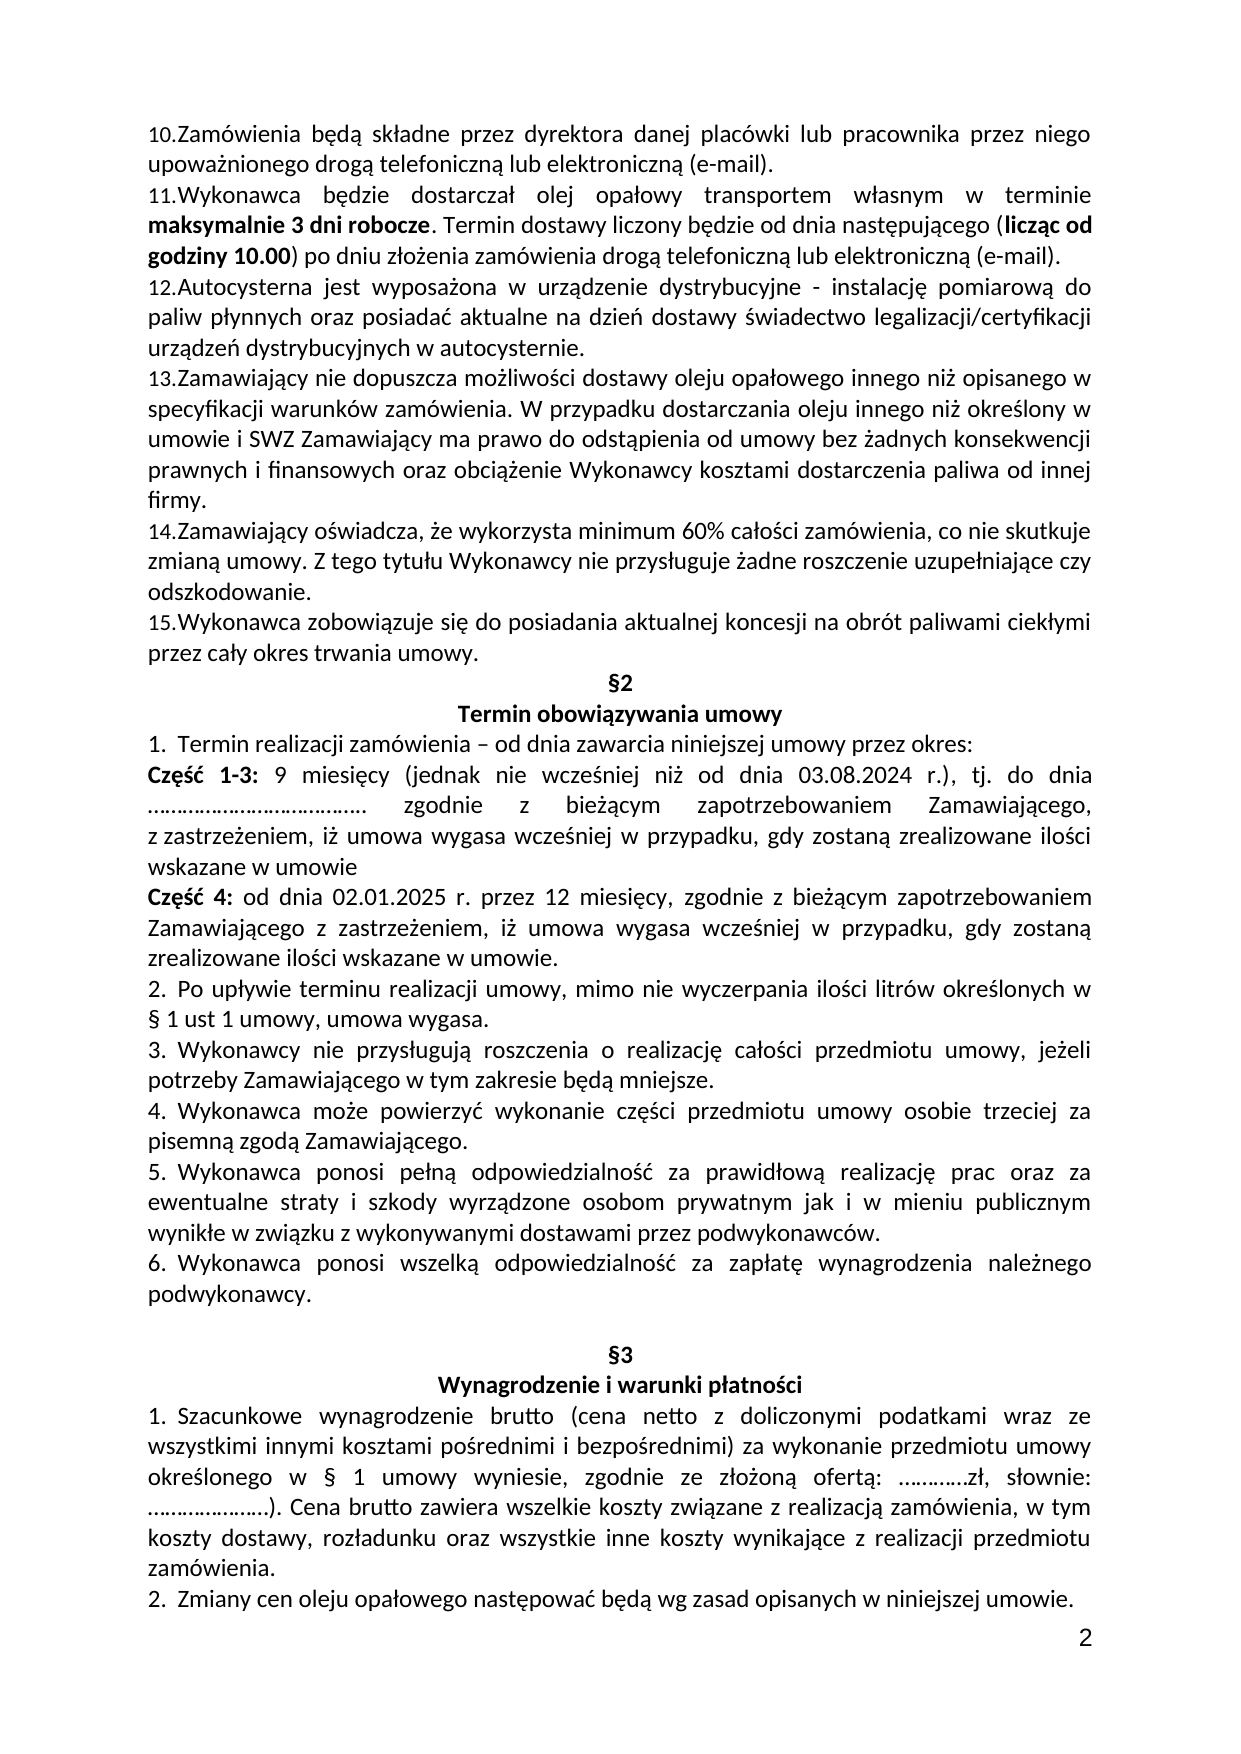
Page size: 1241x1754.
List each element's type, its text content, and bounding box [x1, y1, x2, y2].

text Część 4: od dnia 02.01.2025 r. przez 12 miesięcy, zgodnie z bieżącym zapotrzebowaniem Zamawiającego z zastrzeżeniem, iż umowa wygasa wcześniej w przypadku, gdy zostaną zrealizowane ilości wskazane w umowie. [148, 881, 1092, 973]
list Wykonawca może powierzyć wykonanie części przedmiotu umowy osobie trzeciej za pisemną zgodą Zamawiającego. [148, 1095, 1092, 1156]
text §3 [148, 1339, 1092, 1369]
text Wynagrodzenie i warunki płatności [148, 1369, 1092, 1400]
list Autocysterna jest wyposażona w urządzenie dystrybucyjne - instalację pomiarową do paliw płynnych oraz posiadać aktualne na dzień dostawy świadectwo legalizacji/certyfikacji urządzeń dystrybucyjnych w autocysternie. [148, 271, 1092, 362]
list Wykonawca zobowiązuje się do posiadania aktualnej koncesji na obrót paliwami ciekłymi przez cały okres trwania umowy. [148, 606, 1092, 667]
list Wykonawcy nie przysługują roszczenia o realizację całości przedmiotu umowy, jeżeli potrzeby Zamawiającego w tym zakresie będą mniejsze. [148, 1034, 1092, 1095]
text Część 1-3: 9 miesięcy (jednak nie wcześniej niż od dnia 03.08.2024 r.), tj. do dnia ……………………………….. zgodnie z bieżącym zapotrzebowaniem Zamawiającego, z zastrzeżeniem, iż umowa wygasa wcześniej w przypadku, gdy zostaną zrealizowane ilości wskazane w umowie [148, 759, 1092, 881]
list Zamawiający oświadcza, że wykorzysta minimum 60% całości zamówienia, co nie skutkuje zmianą umowy. Z tego tytułu Wykonawcy nie przysługuje żadne roszczenie uzupełniające czy odszkodowanie. [148, 515, 1092, 606]
list Po upływie terminu realizacji umowy, mimo nie wyczerpania ilości litrów określonych w § 1 ust 1 umowy, umowa wygasa. [148, 973, 1092, 1034]
list Szacunkowe wynagrodzenie brutto (cena netto z doliczonymi podatkami wraz ze wszystkimi innymi kosztami pośrednimi i bezpośrednimi) za wykonanie przedmiotu umowy określonego w § 1 umowy wyniesie, zgodnie ze złożoną ofertą: …………zł, słownie: …………………). Cena brutto zawiera wszelkie koszty związane z realizacją zamówienia, w tym koszty dostawy, rozładunku oraz wszystkie inne koszty wynikające z realizacji przedmiotu zamówienia. [148, 1400, 1092, 1583]
text Termin obowiązywania umowy [148, 698, 1092, 728]
list Zamawiający nie dopuszcza możliwości dostawy oleju opałowego innego niż opisanego w specyfikacji warunków zamówienia. W przypadku dostarczania oleju innego niż określony w umowie i SWZ Zamawiający ma prawo do odstąpienia od umowy bez żadnych konsekwencji prawnych i finansowych oraz obciążenie Wykonawcy kosztami dostarczenia paliwa od innej firmy. [148, 362, 1092, 515]
list Wykonawca będzie dostarczał olej opałowy transportem własnym w terminie maksymalnie 3 dni robocze. Termin dostawy liczony będzie od dnia następującego (licząc od godziny 10.00) po dniu złożenia zamówienia drogą telefoniczną lub elektroniczną (e-mail). [148, 179, 1092, 271]
list Wykonawca ponosi wszelką odpowiedzialność za zapłatę wynagrodzenia należnego podwykonawcy. [148, 1247, 1092, 1308]
list Wykonawca ponosi pełną odpowiedzialność za prawidłową realizację prac oraz za ewentualne straty i szkody wyrządzone osobom prywatnym jak i w mieniu publicznym wynikłe w związku z wykonywanymi dostawami przez podwykonawców. [148, 1156, 1092, 1247]
list Termin realizacji zamówienia – od dnia zawarcia niniejszej umowy przez okres: [148, 728, 1092, 759]
list Zmiany cen oleju opałowego następować będą wg zasad opisanych w niniejszej umowie. [148, 1583, 1092, 1614]
text §2 [148, 667, 1092, 698]
list Zamówienia będą składne przez dyrektora danej placówki lub pracownika przez niego upoważnionego drogą telefoniczną lub elektroniczną (e-mail). [148, 118, 1092, 179]
